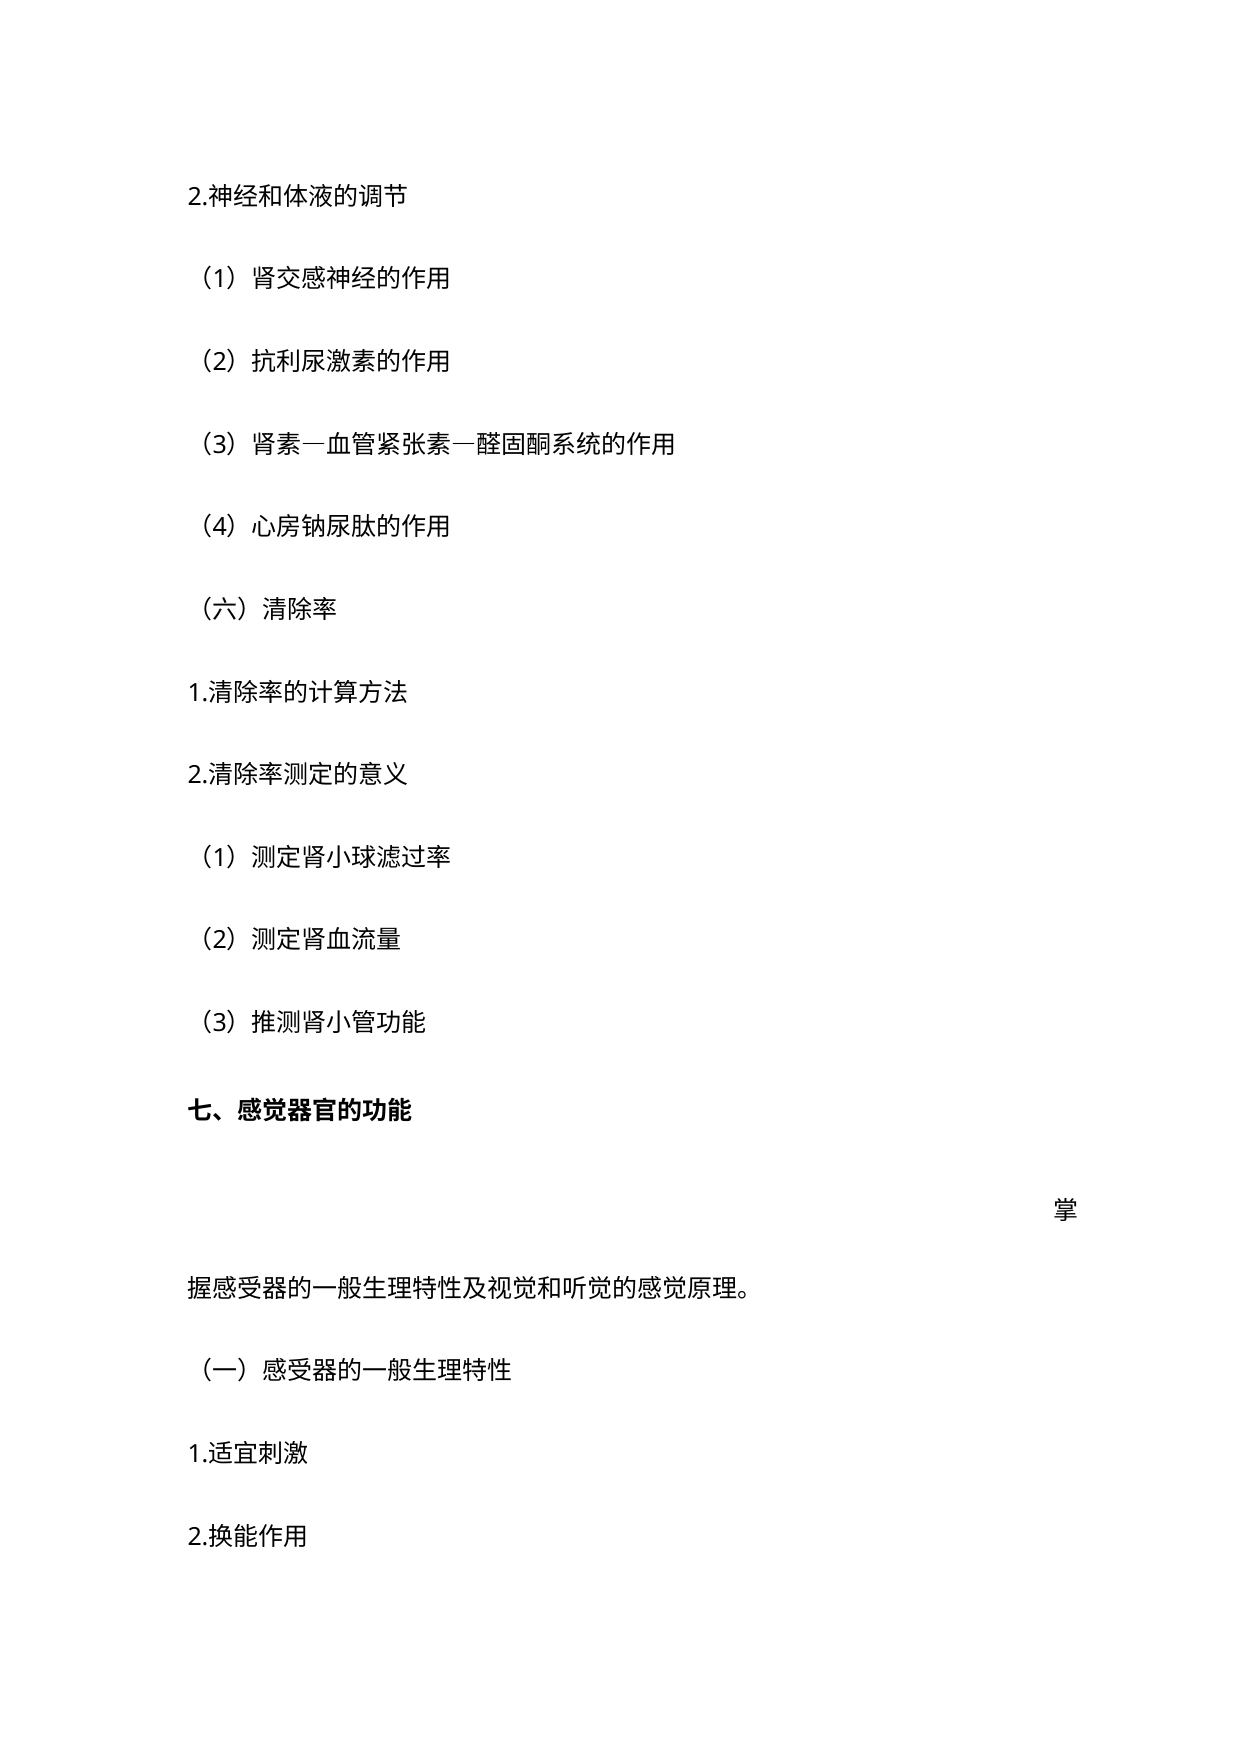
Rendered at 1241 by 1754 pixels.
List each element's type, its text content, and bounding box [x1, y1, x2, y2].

text 2.换能作用 [187, 1502, 1053, 1567]
text （3）肾素—血管紧张素—醛固酮系统的作用 [187, 410, 1053, 475]
text 掌握感受器的一般生理特性及视觉和听觉的感觉原理。 [187, 1176, 1053, 1319]
text （六）清除率 [187, 575, 1053, 640]
text （2）测定肾血流量 [187, 905, 1053, 970]
text 七、感觉器官的功能 [187, 1076, 1053, 1141]
text 2.清除率测定的意义 [187, 740, 1053, 805]
text （1）肾交感神经的作用 [187, 244, 1053, 309]
text （1）测定肾小球滤过率 [187, 823, 1053, 888]
text （2）抗利尿激素的作用 [187, 327, 1053, 392]
text （3）推测肾小管功能 [187, 988, 1053, 1053]
text （4）心房钠尿肽的作用 [187, 492, 1053, 557]
text 2.神经和体液的调节 [187, 162, 1053, 227]
text 1.适宜刺激 [187, 1419, 1053, 1484]
text 1.清除率的计算方法 [187, 658, 1053, 723]
text （一）感受器的一般生理特性 [187, 1336, 1053, 1401]
